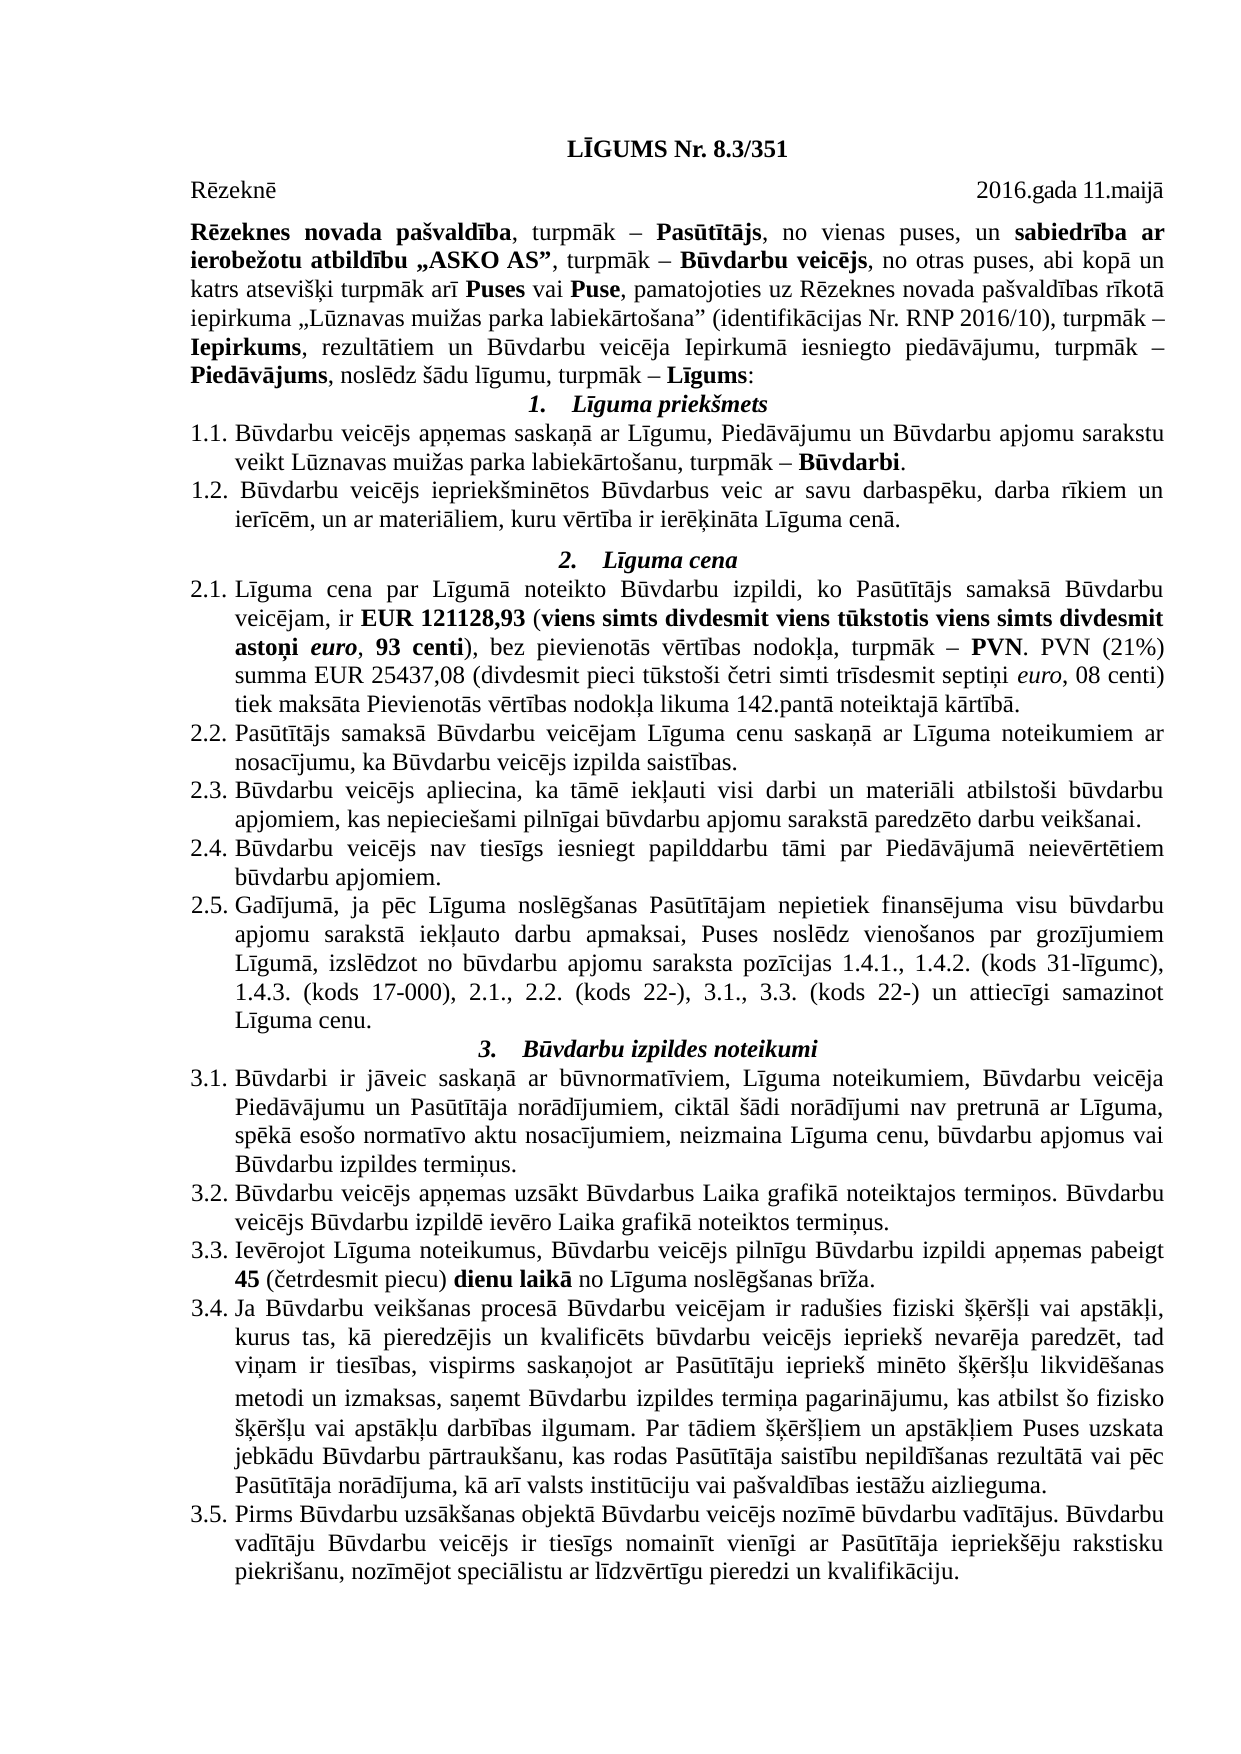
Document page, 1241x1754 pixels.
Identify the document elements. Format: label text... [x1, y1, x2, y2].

list Pasūtītājs samaksā Būvdarbu veicējam Līguma cenu saskaņā ar Līguma noteikumiem ar nosacījumu, ka Būvdarbu veicējs izpilda saistības. [190, 718, 1165, 775]
text 1.2. Būvdarbu veicējs iepriekšminētos Būvdarbus veic ar savu darbaspēku, darba rīkiem un ierīcēm, un ar materiāliem, kuru vērtība ir ierēķināta Līguma cenā. [191, 475, 1165, 533]
list Būvdarbu veicējs apliecina, ka tāmē iekļauti visi darbi un materiāli atbilstoši būvdarbu apjomiem, kas nepieciešami pilnīgai būvdarbu apjomu sarakstā paredzēto darbu veikšanai. [190, 775, 1165, 833]
text Rēzeknē 2016.gada 11.maijā [133, 175, 1165, 204]
list Būvdarbu veicējs apņemas uzsākt Būvdarbus Laika grafikā noteiktajos termiņos. Būvdarbu veicējs Būvdarbu izpildē ievēro Laika grafikā noteiktos termiņus. [191, 1178, 1165, 1235]
list Gadījumā, ja pēc Līguma noslēgšanas Pasūtītājam nepietiek finansējuma visu būvdarbu apjomu sarakstā iekļauto darbu apmaksai, Puses noslēdz vienošanos par grozījumiem Līgumā, izslēdzot no būvdarbu apjomu saraksta pozīcijas 1.4.1., 1.4.2. (kods 31-līgumc), 1.4.3. (kods 17-000), 2.1., 2.2. (kods 22-), 3.1., 3.3. (kods 22-) un attiecīgi samazinot Līguma cenu. [191, 890, 1165, 1034]
list Līguma cena [131, 545, 1165, 574]
list Būvdarbu veicējs nav tiesīgs iesniegt papilddarbu tāmi par Piedāvājumā neievērtētiem būvdarbu apjomiem. [190, 833, 1165, 890]
list Līguma priekšmets [131, 389, 1165, 418]
text LĪGUMS Nr. 8.3/351 [132, 134, 1165, 163]
list Ievērojot Līguma noteikumus, Būvdarbu veicējs pilnīgu Būvdarbu izpildi apņemas pabeigt 45 (četrdesmit piecu) dienu laikā no Līguma noslēgšanas brīža. [191, 1235, 1165, 1293]
list Būvdarbu izpildes noteikumi [131, 1034, 1165, 1063]
list Ja Būvdarbu veikšanas procesā Būvdarbu veicējam ir radušies fiziski šķēršļi vai apstākļi, kurus tas, kā pieredzējis un kvalificēts būvdarbu veicējs iepriekš nevarēja paredzēt, tad viņam ir tiesības, vispirms saskaņojot ar Pasūtītāju iepriekš minēto šķēršļu likvidēšanas metodi un izmaksas, saņemt Būvdarbu izpildes termiņa pagarinājumu, kas atbilst šo fizisko šķēršļu vai apstākļu darbības ilgumam. Par tādiem šķēršļiem un apstākļiem Puses uzskata jebkādu Būvdarbu pārtraukšanu, kas rodas Pasūtītāja saistību nepildīšanas rezultātā vai pēc Pasūtītāja norādījuma, kā arī valsts institūciju vai pašvaldības iestāžu aizlieguma. [191, 1293, 1165, 1499]
list Līguma cena par Līgumā noteikto Būvdarbu izpildi, ko Pasūtītājs samaksā Būvdarbu veicējam, ir EUR 121128,93 (viens simts divdesmit viens tūkstotis viens simts divdesmit astoņi euro, 93 centi), bez pievienotās vērtības nodokļa, turpmāk – PVN. PVN (21%) summa EUR 25437,08 (divdesmit pieci tūkstoši četri simti trīsdesmit septiņi euro, 08 centi) tiek maksāta Pievienotās vērtības nodokļa likuma 142.pantā noteiktajā kārtībā. [190, 574, 1165, 718]
list Pirms Būvdarbu uzsākšanas objektā Būvdarbu veicējs nozīmē būvdarbu vadītājus. Būvdarbu vadītāju Būvdarbu veicējs ir tiesīgs nomainīt vienīgi ar Pasūtītāja iepriekšēju rakstisku piekrišanu, nozīmējot speciālistu ar līdzvērtīgu pieredzi un kvalifikāciju. [190, 1499, 1165, 1585]
list Būvdarbu veicējs apņemas saskaņā ar Līgumu, Piedāvājumu un Būvdarbu apjomu sarakstu veikt Lūznavas muižas parka labiekārtošanu, turpmāk – Būvdarbi. [190, 418, 1165, 475]
list Būvdarbi ir jāveic saskaņā ar būvnormatīviem, Līguma noteikumiem, Būvdarbu veicēja Piedāvājumu un Pasūtītāja norādījumiem, ciktāl šādi norādījumi nav pretrunā ar Līguma, spēkā esošo normatīvo aktu nosacījumiem, neizmaina Līguma cenu, būvdarbu apjomus vai Būvdarbu izpildes termiņus. [190, 1063, 1165, 1178]
text Rēzeknes novada pašvaldība, turpmāk – Pasūtītājs, no vienas puses, un sabiedrība ar ierobežotu atbildību „ASKO AS”, turpmāk – Būvdarbu veicējs, no otras puses, abi kopā un katrs atsevišķi turpmāk arī Puses vai Puse, pamatojoties uz Rēzeknes novada pašvaldības rīkotā iepirkuma „Lūznavas muižas parka labiekārtošana” (identifikācijas Nr. RNP 2016/10), turpmāk – Iepirkums, rezultātiem un Būvdarbu veicēja Iepirkumā iesniegto piedāvājumu, turpmāk – Piedāvājums, noslēdz šādu līgumu, turpmāk – Līgums: [190, 217, 1165, 389]
